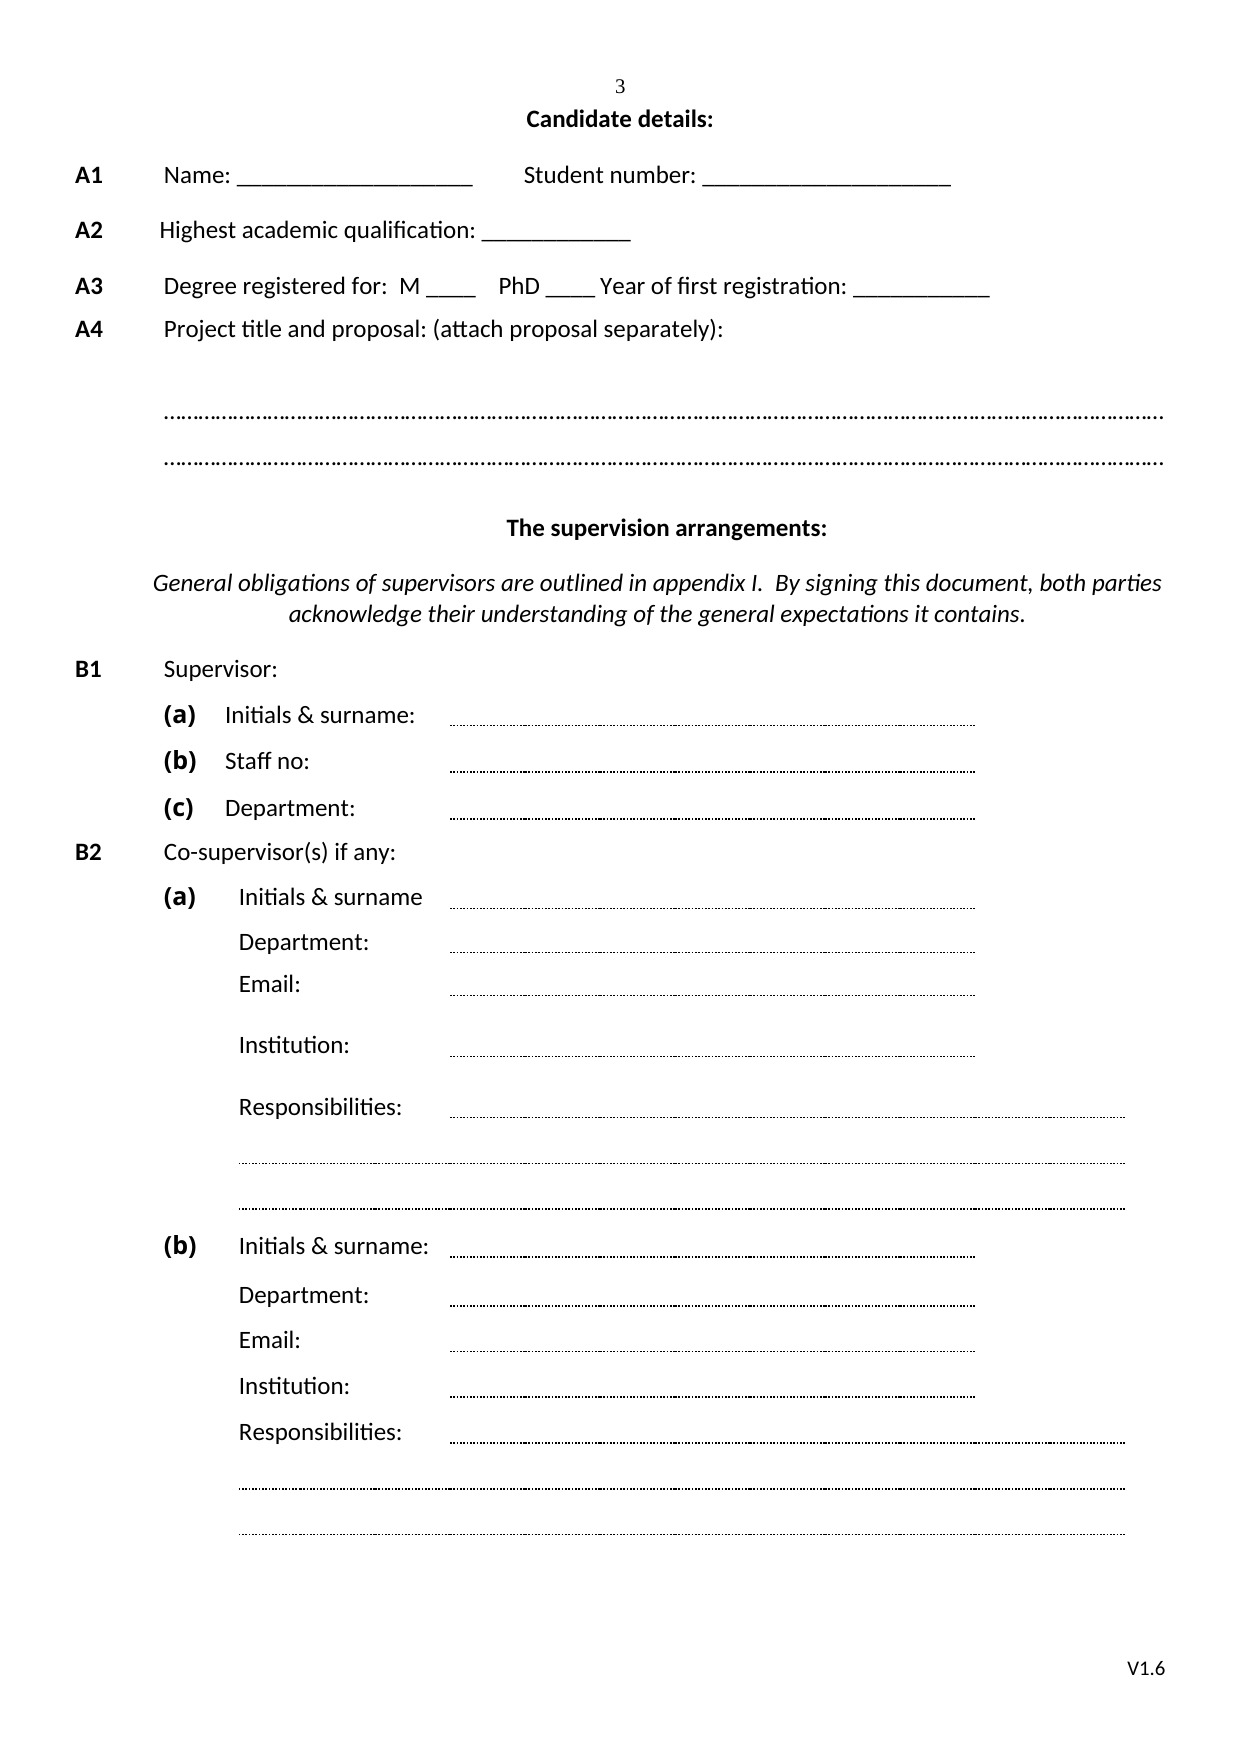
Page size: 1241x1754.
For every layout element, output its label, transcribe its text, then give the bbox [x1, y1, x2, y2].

text A1 Name: ___________________ Student number: ____________________ [75, 159, 1165, 189]
list Initials & surname [164, 879, 1165, 913]
text Institution: [239, 1370, 1165, 1401]
text …………………………………………………………………………………………………………………………………………………………………………………………………………………………………………………………………………………………………………………… [75, 356, 1165, 472]
text Email: [238, 969, 1165, 999]
text A2 Highest academic qualification: ____________ [75, 214, 1165, 245]
text Responsibilities: [239, 1091, 1165, 1213]
text General obligations of supervisors are outlined in appendix I. By signing this document, both parties acknowledge their understanding of the general expectations it contains. [150, 567, 1165, 628]
text A4 Project title and proposal: (attach proposal separately): [75, 313, 1165, 343]
text The supervision arrangements: [94, 512, 1165, 542]
list Initials & surname: [164, 696, 1165, 730]
text B1 Supervisor: [75, 653, 1165, 684]
text Responsibilities: [239, 1416, 1165, 1538]
text Candidate details: [75, 103, 1165, 134]
text Department: [239, 926, 1165, 956]
text B2 Co-supervisor(s) if any: [75, 836, 1165, 867]
list Staff no: [164, 743, 1165, 777]
text Department: [239, 1279, 1168, 1309]
text Email: [239, 1325, 1165, 1355]
list Department: [164, 789, 1165, 823]
list Initials & surname: [164, 1228, 1168, 1262]
text Institution: [238, 1030, 1165, 1060]
text A3 Degree registered for: M ____ PhD ____ Year of first registration: ___________ [75, 270, 1165, 301]
